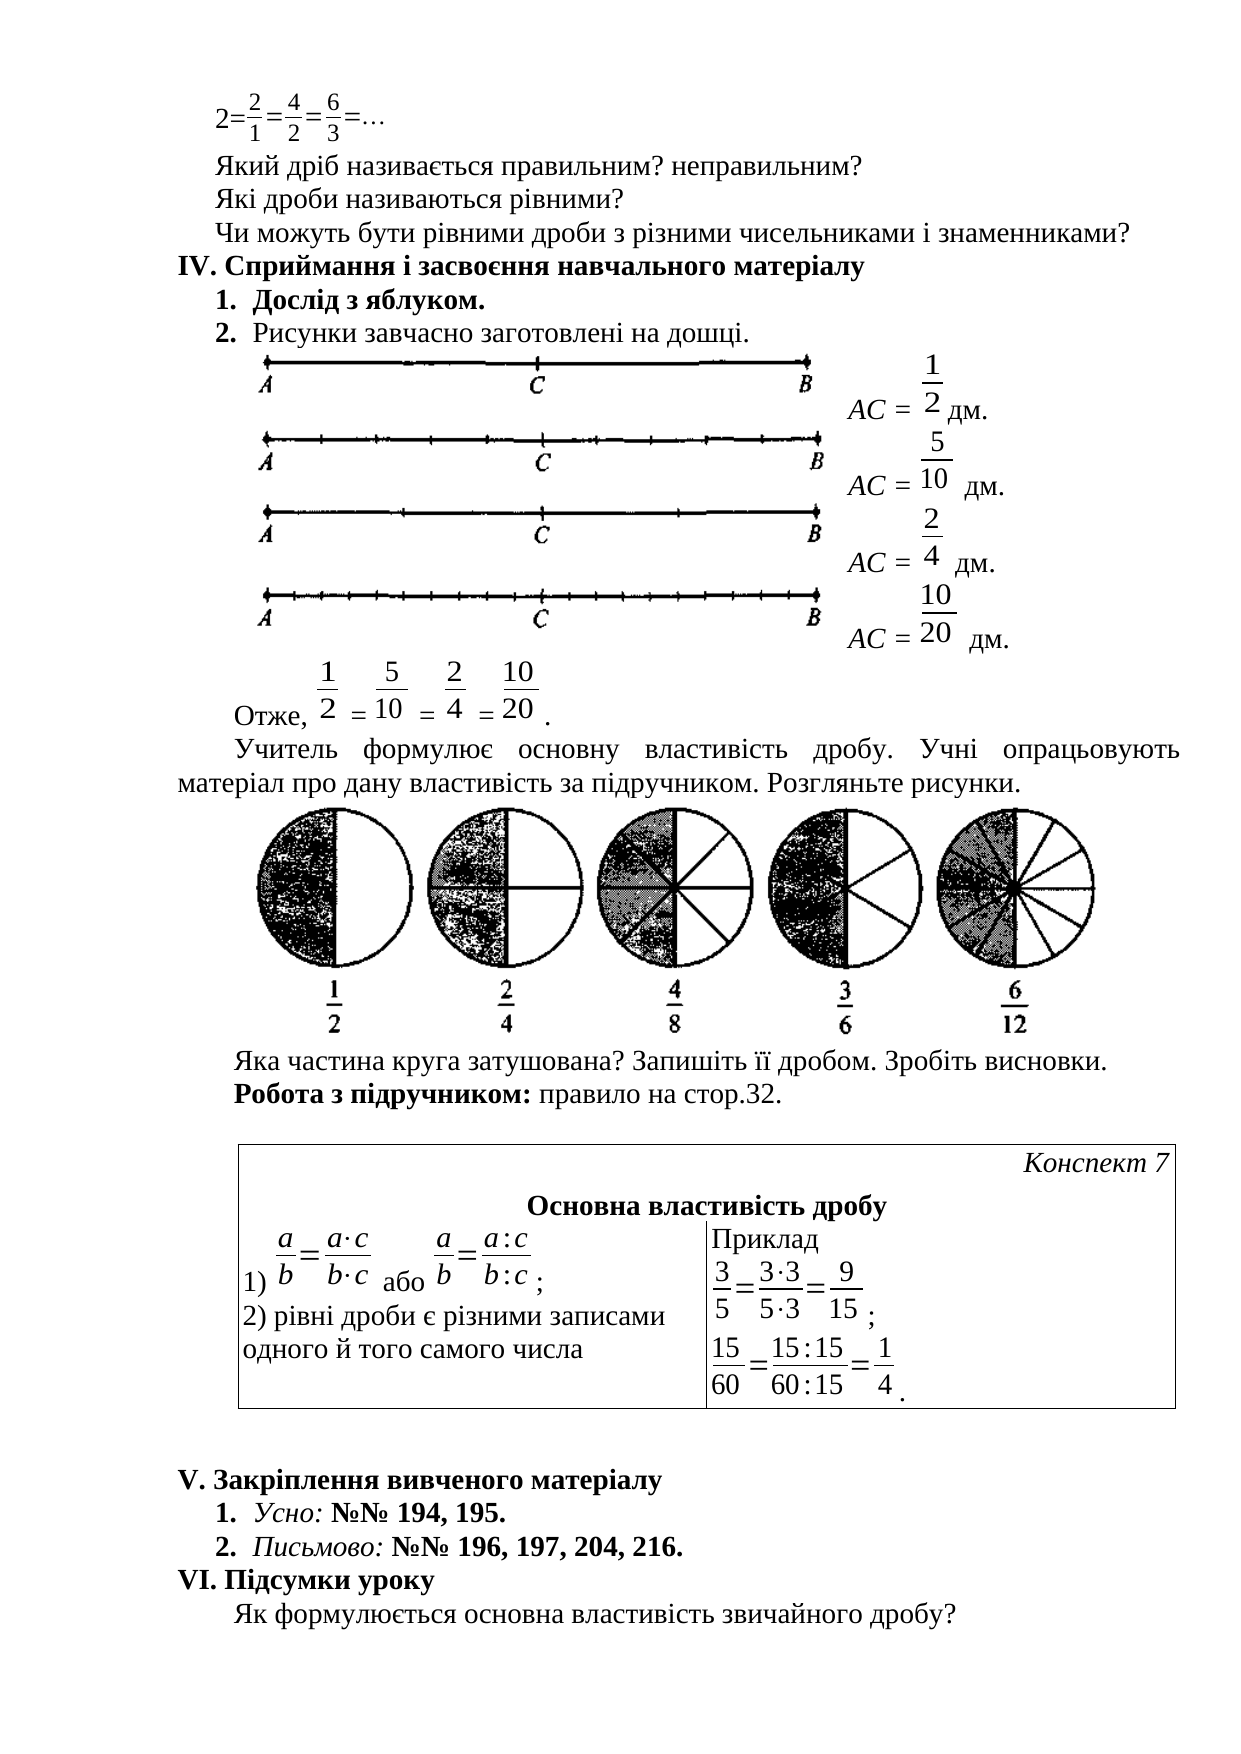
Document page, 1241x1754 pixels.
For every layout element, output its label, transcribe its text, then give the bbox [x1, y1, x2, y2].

list Письмово: №№ 196, 197, 204, 216. [215, 1529, 1181, 1562]
table_header Конспект 7 [239, 1145, 1175, 1188]
picture [256, 348, 819, 402]
list Рисунки завчасно заготовлені на дошці. [215, 315, 1181, 349]
table_cell [245, 425, 837, 502]
text VІ. Підсумки уроку [177, 1562, 1181, 1596]
text Які дроби називаються рівними? [215, 181, 1181, 215]
table_cell [245, 502, 837, 578]
picture [256, 502, 826, 548]
table_header [245, 349, 837, 425]
table_cell [245, 579, 837, 655]
text Який дріб називається правильним? неправильним? [215, 148, 1181, 181]
table_cell АС = дм. [837, 425, 1151, 502]
table_cell 1) або ; 2) рівні дроби є різними записами одного й того самого числа [239, 1221, 706, 1408]
text ІV. Сприймання і засвоєння навчального матеріалу [177, 248, 1181, 282]
list Усно: №№ 194, 195. [215, 1495, 1181, 1529]
table_cell Приклад ; . [707, 1221, 1175, 1408]
picture [256, 425, 826, 475]
text 2= [215, 89, 1181, 148]
text Як формулюється основна властивість звичайного дробу? [177, 1596, 1181, 1629]
list Дослід з яблуком. [215, 282, 1181, 315]
table_header АС = дм. [837, 349, 1151, 425]
table_cell АС = дм. [837, 502, 1151, 578]
picture [249, 798, 1109, 1044]
text Яка частина круга затушована? Запишіть її дробом. Зробіть висновки. [177, 1043, 1181, 1077]
text Учитель формулює основну властивість дробу. Учні опрацьовують матеріал про дану властивість за підручником. Розгляньте рисунки. [177, 732, 1181, 799]
table_cell Основна властивість дробу [239, 1188, 1175, 1221]
text Робота з підручником: правило на стор.32. [177, 1077, 1181, 1110]
picture [256, 578, 826, 633]
text V. Закріплення вивченого матеріалу [177, 1462, 1181, 1495]
text Чи можуть бути рівними дроби з різними чисельниками і знаменниками? [215, 215, 1181, 248]
table_cell АС = дм. [837, 579, 1151, 655]
text Отже, = = = . [177, 655, 1181, 732]
